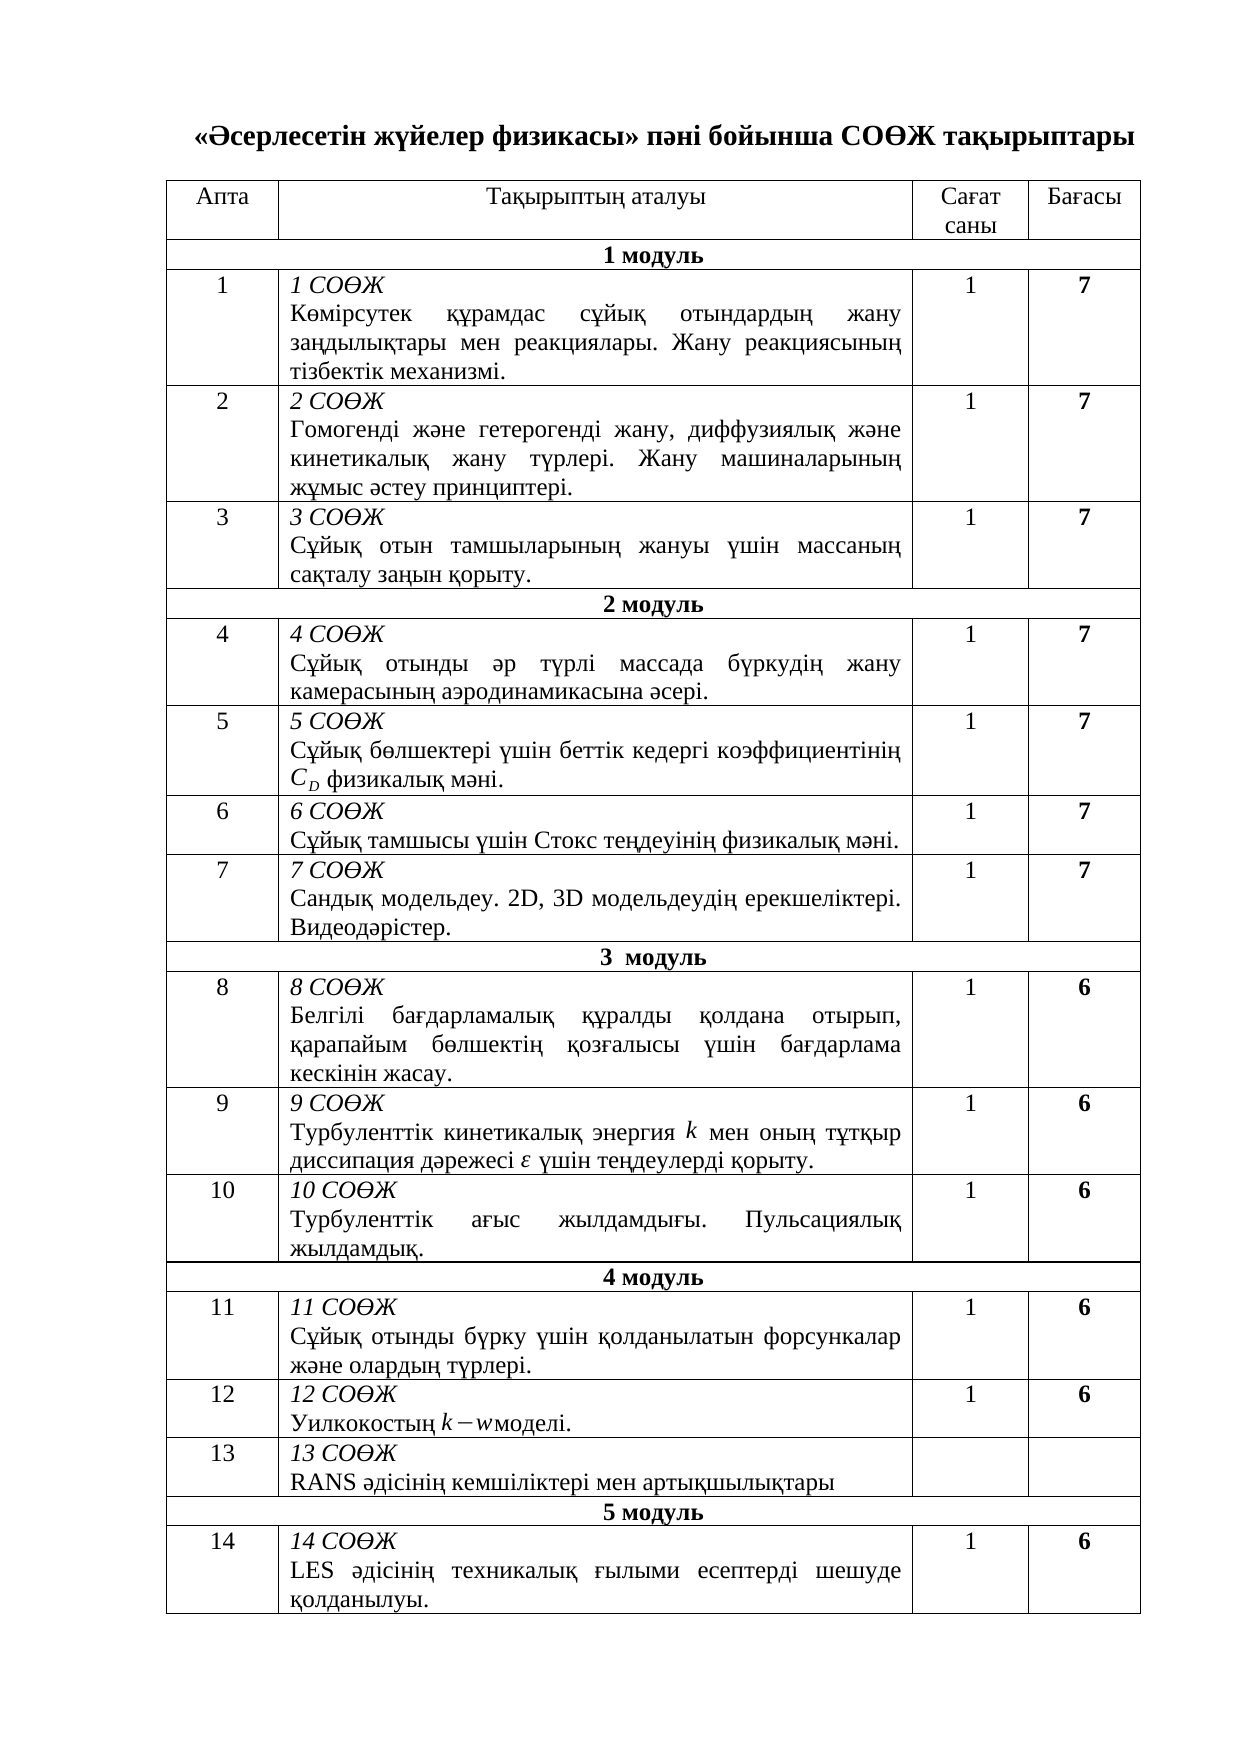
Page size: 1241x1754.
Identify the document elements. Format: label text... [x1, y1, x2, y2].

table_cell 8 СОӨЖ Белгілі бағдарламалық құралды қолдана отырып, қарапайым бөлшектің қозғалысы үшін бағдарлама кескінін жасау. [279, 972, 912, 1087]
table_cell 1 [913, 1175, 1028, 1261]
table_cell 6 [1029, 1292, 1140, 1378]
table_cell 1 [167, 270, 278, 385]
table_cell 2 СОӨЖ Гомогенді және гетерогенді жану, диффузиялық және кинетикалық жану түрлері. Жану машиналарының жұмыс әстеу принциптері. [279, 386, 912, 501]
table_cell 1 [913, 1526, 1028, 1613]
table_cell 6 [1029, 972, 1140, 1087]
table_cell 9 СОӨЖ Турбуленттік кинетикалық энергия мен оның тұтқыр диссипация дәрежесі үшін теңдеулерді қорыту. [279, 1088, 912, 1174]
table_cell 1 [913, 1292, 1028, 1378]
table_cell 1 [913, 706, 1028, 795]
table_cell 7 [1029, 270, 1140, 385]
table_cell 1 [913, 502, 1028, 588]
table_header Сағат саны [913, 181, 1028, 239]
table_cell 13 СОӨЖ RANS әдісінің кемшіліктері мен артықшылықтары [279, 1438, 912, 1496]
table_cell 1 [913, 1380, 1028, 1437]
table_cell [913, 1438, 1028, 1496]
table_cell 6 [167, 796, 278, 854]
table_cell 4 модуль [167, 1263, 1140, 1291]
table_cell 2 [167, 386, 278, 501]
table_cell 1 [913, 386, 1028, 501]
table_cell 14 [167, 1526, 278, 1613]
table_cell 1 [913, 796, 1028, 854]
table_cell 1 СОӨЖ Көмірсутек құрамдас сұйық отындардың жану заңдылықтары мен реакциялары. Жану реакциясының тізбектік механизмі. [279, 270, 912, 385]
table_header Бағасы [1029, 181, 1140, 239]
table_cell 3 модуль [167, 942, 1140, 971]
table_cell 11 [167, 1292, 278, 1378]
table_cell 1 [913, 270, 1028, 385]
table_cell 6 [1029, 1526, 1140, 1613]
table_cell 1 [913, 619, 1028, 705]
table_cell 1 [913, 972, 1028, 1087]
table_cell 1 [913, 1088, 1028, 1174]
table_cell 7 СОӨЖ Сандық модельдеу. 2D, 3D модельдеудің ерекшеліктері. Видеодәрістер. [279, 855, 912, 941]
table_cell 2 модуль [167, 589, 1140, 618]
table_cell 10 СОӨЖ Турбуленттік ағыс жылдамдығы. Пульсациялық жылдамдық. [279, 1175, 912, 1261]
table_cell 14 СОӨЖ LES әдісінің техникалық ғылыми есептерді шешуде қолданылуы. [279, 1526, 912, 1613]
table_cell 5 СОӨЖ Сұйық бөлшектері үшін беттік кедергі коэффициентінің физикалық мәні. [279, 706, 912, 795]
table_cell 7 [1029, 502, 1140, 588]
table_cell 7 [1029, 619, 1140, 705]
table_cell 3 [167, 502, 278, 588]
table_cell 7 [1029, 796, 1140, 854]
table_cell [1029, 1438, 1140, 1496]
table_cell 6 СОӨЖ Сұйық тамшысы үшін Стокс теңдеуінің физикалық мәні. [279, 796, 912, 854]
table_cell 12 [167, 1380, 278, 1437]
table_cell 9 [167, 1088, 278, 1174]
table_cell 7 [167, 855, 278, 941]
table_cell 6 [1029, 1088, 1140, 1174]
table_cell 6 [1029, 1380, 1140, 1437]
table_cell 4 СОӨЖ Сұйық отынды әр түрлі массада бүркудің жану камерасының аэродинамикасына әсері. [279, 619, 912, 705]
table_cell 8 [167, 972, 278, 1087]
table_header Апта [167, 181, 278, 239]
table_cell 5 модуль [167, 1497, 1140, 1525]
table_cell 1 модуль [167, 240, 1140, 269]
table_cell 12 СОӨЖ Уилкокостың моделі. [279, 1380, 912, 1437]
table_header Тақырыптың аталуы [279, 181, 912, 239]
table_cell 3 СОӨЖ Сұйық отын тамшыларының жануы үшін массаның сақталу заңын қорыту. [279, 502, 912, 588]
table_cell 4 [167, 619, 278, 705]
table_cell 7 [1029, 855, 1140, 941]
table_cell 10 [167, 1175, 278, 1261]
table_cell 6 [1029, 1175, 1140, 1261]
table_cell 5 [167, 706, 278, 795]
text «Әсерлесетін жүйелер физикасы» пәні бойынша СОӨЖ тақырыптары [177, 118, 1152, 152]
table_cell 13 [167, 1438, 278, 1496]
table_cell 1 [913, 855, 1028, 941]
table_cell 11 СОӨЖ Сұйық отынды бүрку үшін қолданылатын форсункалар және олардың түрлері. [279, 1292, 912, 1378]
table_cell 7 [1029, 386, 1140, 501]
table_cell 7 [1029, 706, 1140, 795]
